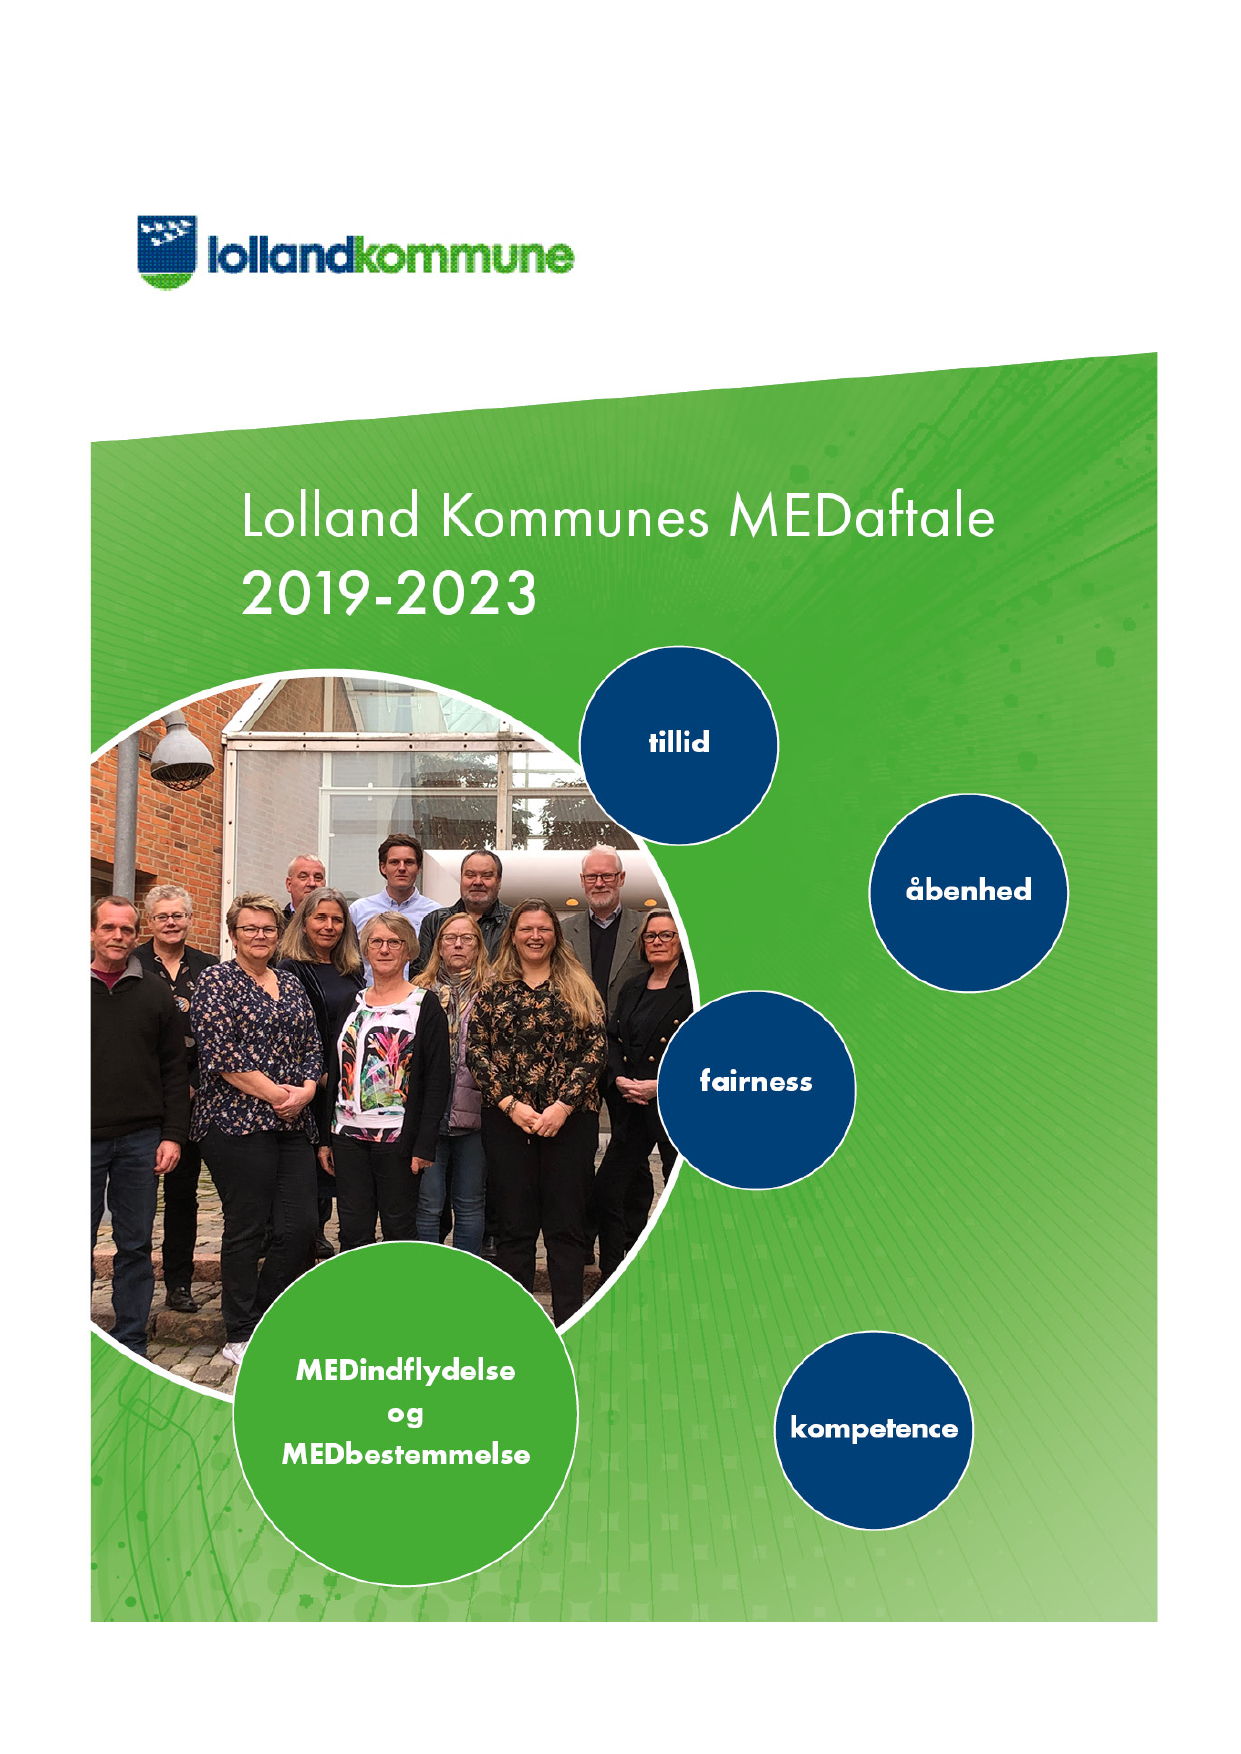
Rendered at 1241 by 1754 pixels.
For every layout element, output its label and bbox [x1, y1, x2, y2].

picture [56, 118, 1187, 1622]
